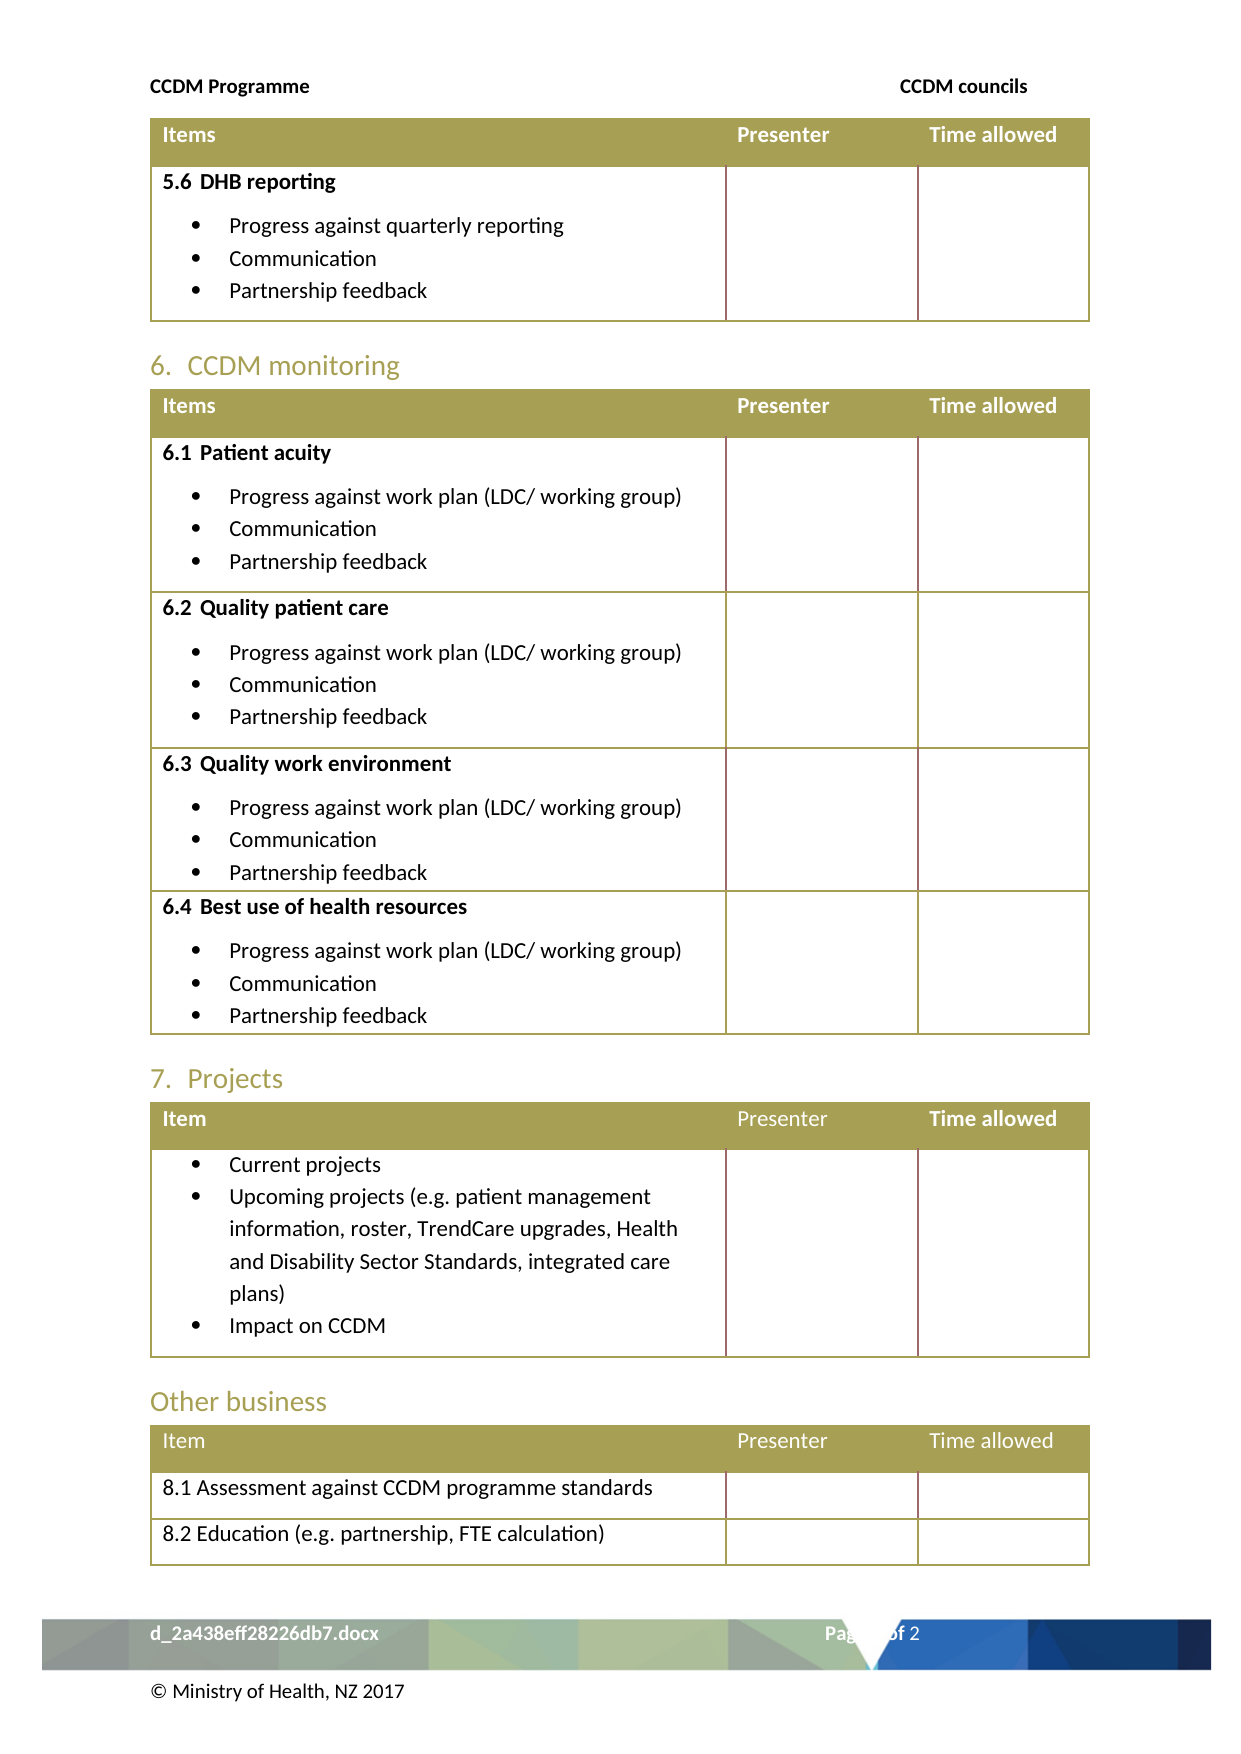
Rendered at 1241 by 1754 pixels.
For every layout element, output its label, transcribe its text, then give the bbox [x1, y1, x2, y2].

table_cell 8.2 Education (e.g. partnership, FTE calculation) [152, 1520, 725, 1564]
table_cell 8.1 Assessment against CCDM programme standards [152, 1473, 725, 1517]
table_header Presenter [727, 1427, 917, 1471]
table_header Items [152, 391, 725, 436]
subtitle Projects [150, 1060, 1090, 1095]
table_cell [919, 749, 1088, 890]
table_header Presenter [727, 1104, 917, 1148]
table_cell Quality patient care Progress against work plan (LDC/ working group) Communication Partnership feedback [152, 593, 725, 747]
table_cell Current projects Upcoming projects (e.g. patient management information, roster, TrendCare upgrades, Health and Disability Sector Standards, integrated care plans) Impact on CCDM [152, 1150, 725, 1356]
table_cell [919, 1520, 1088, 1564]
table_header Time allowed [919, 1104, 1088, 1148]
table_cell [727, 1473, 917, 1517]
table_header Time allowed [919, 391, 1088, 436]
table_header Time allowed [919, 120, 1088, 165]
table_cell Best use of health resources Progress against work plan (LDC/ working group) Communication Partnership feedback [152, 892, 725, 1033]
table_cell [919, 593, 1088, 747]
table_cell [919, 438, 1088, 591]
table_cell [727, 438, 917, 591]
table_cell DHB reporting Progress against quarterly reporting Communication Partnership feedback [152, 167, 725, 320]
table_cell Patient acuity Progress against work plan (LDC/ working group) Communication Partnership feedback [152, 438, 725, 591]
table_cell [727, 1150, 917, 1356]
table_cell [727, 1520, 917, 1564]
table_cell Quality work environment Progress against work plan (LDC/ working group) Communication Partnership feedback [152, 749, 725, 890]
table_cell [919, 1150, 1088, 1356]
table_header Time allowed [919, 1427, 1088, 1471]
table_cell [727, 749, 917, 890]
table_header Item [152, 1427, 725, 1471]
table_cell [919, 892, 1088, 1033]
table_cell [727, 593, 917, 747]
table_header Item [152, 1104, 725, 1148]
table_cell [919, 1473, 1088, 1517]
table_cell [727, 167, 917, 320]
subtitle CCDM monitoring [150, 347, 1090, 383]
table_header Presenter [727, 391, 917, 436]
table_cell [919, 167, 1088, 320]
picture [42, 1612, 1212, 1672]
table_header Presenter [727, 120, 917, 165]
table_cell [727, 892, 917, 1033]
subtitle Other business [150, 1383, 1090, 1418]
table_header Items [152, 120, 725, 165]
